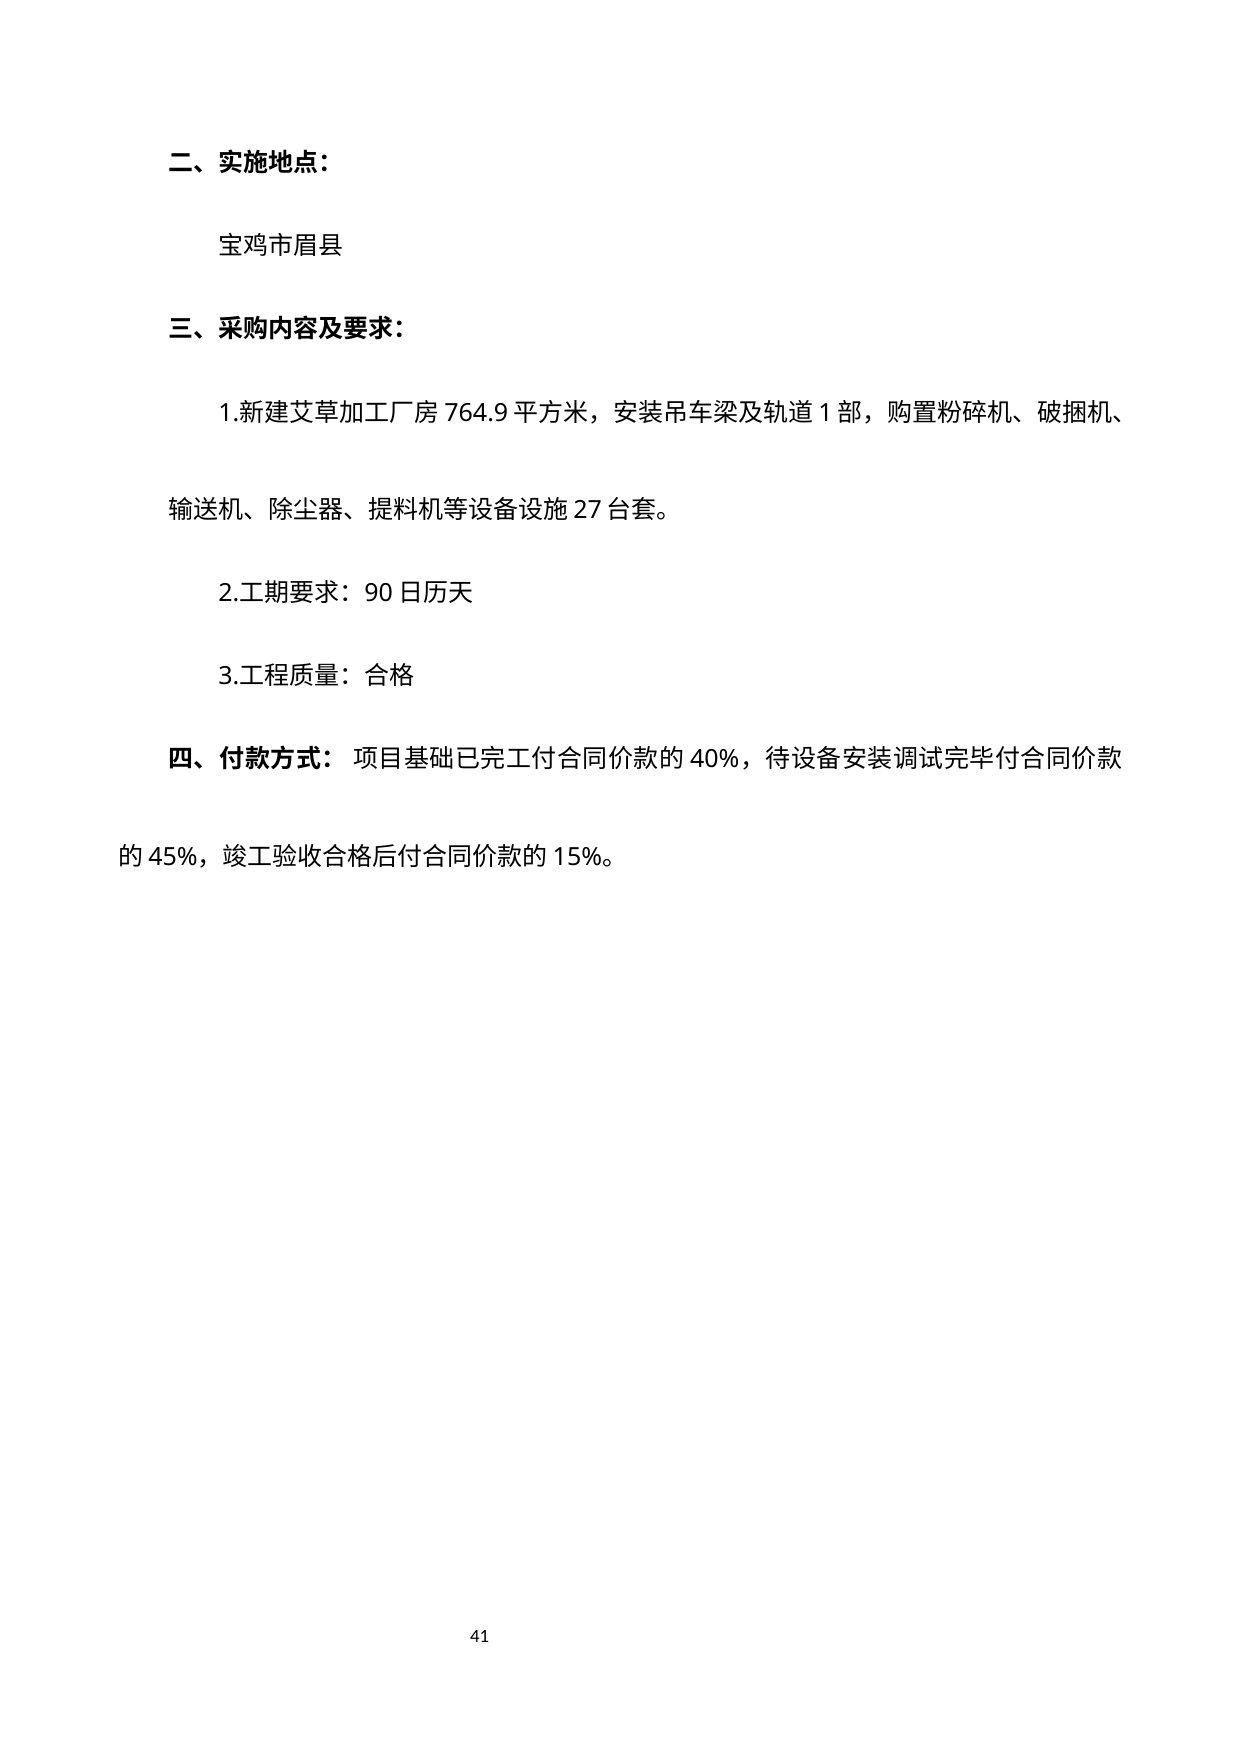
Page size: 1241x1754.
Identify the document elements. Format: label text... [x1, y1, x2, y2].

text 3.工程质量：合格 [118, 641, 1122, 706]
text 1.新建艾草加工厂房764.9平方米，安装吊车梁及轨道1部，购置粉碎机、破捆机、输送机、除尘器、提料机等设备设施27台套。 [168, 378, 1122, 540]
list 三、采购内容及要求： [118, 294, 1122, 359]
list 四、付款方式： 项目基础已完工付合同价款的40%，待设备安装调试完毕付合同价款的45%，竣工验收合格后付合同价款的15%。 [118, 724, 1122, 887]
list 二、实施地点： [118, 128, 1122, 193]
text 2.工期要求：90日历天 [118, 558, 1122, 623]
list 宝鸡市眉县 [118, 211, 1122, 276]
